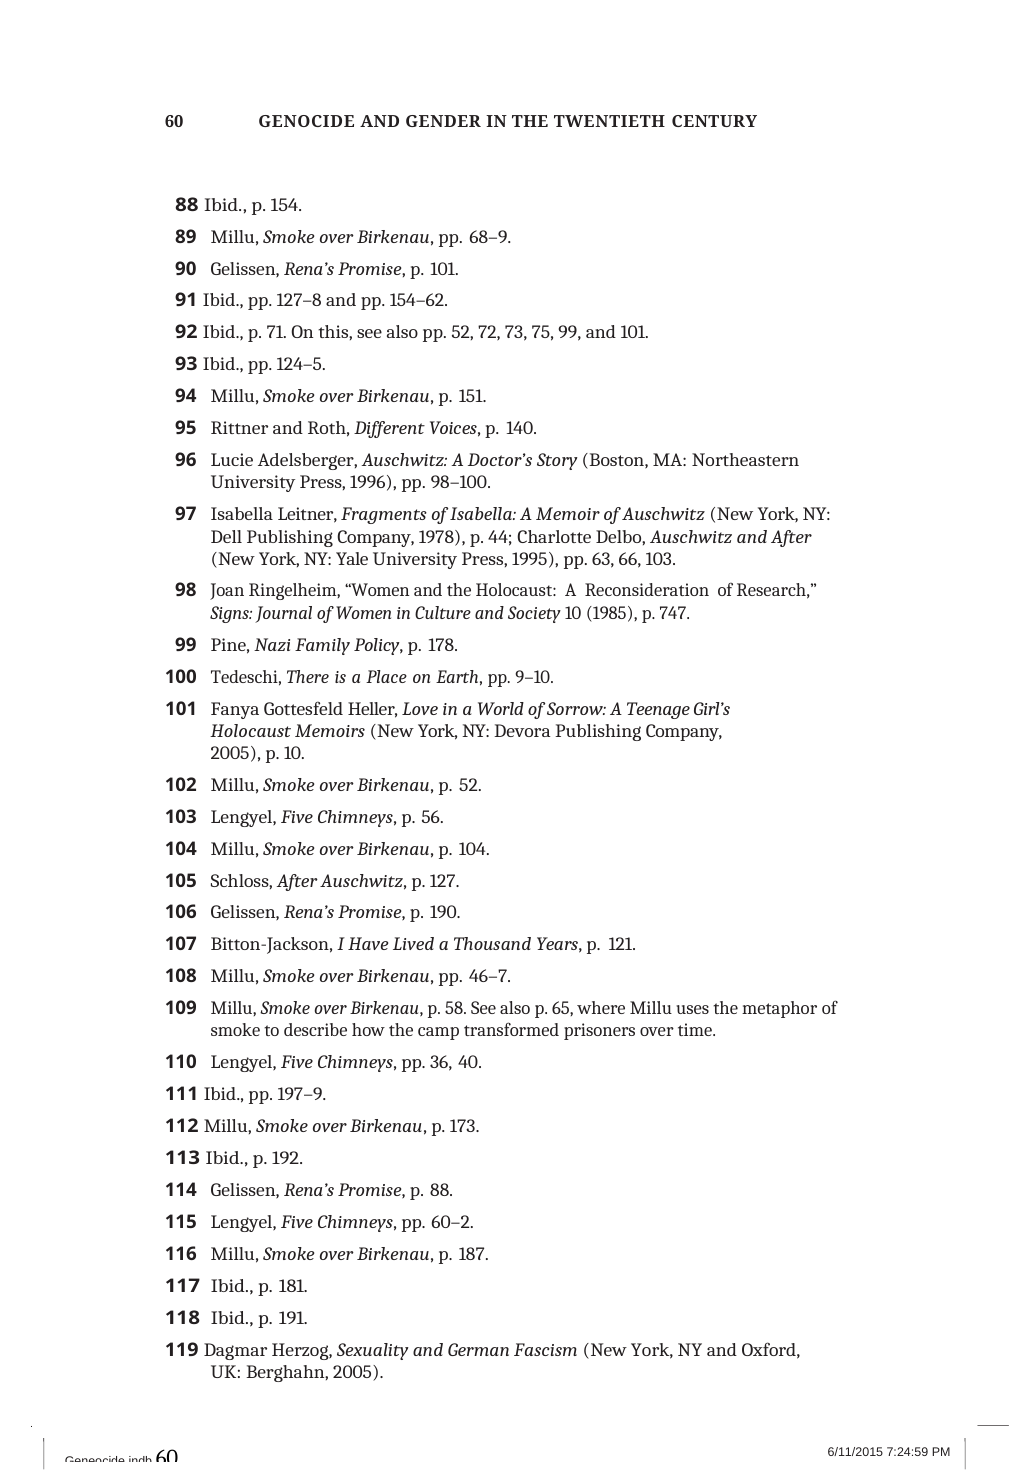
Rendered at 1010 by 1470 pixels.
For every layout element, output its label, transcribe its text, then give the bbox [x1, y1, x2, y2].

list Millu, Smoke over Birkenau, pp. 46–7. [164, 962, 870, 988]
list Bitton-Jackson, I Have Lived a Thousand Years, p. 121. [164, 931, 870, 956]
text 112 Millu, Smoke over Birkenau, p. 173. [164, 1113, 870, 1138]
text 111 Ibid., pp. 197–9. [164, 1081, 870, 1106]
list Gelissen, Rena’s Promise, p. 101. [175, 255, 870, 280]
text 91 Ibid., pp. 127–8 and pp. 154–62. [175, 287, 870, 312]
list Joan Ringelheim, “Women and the Holocaust: A Reconsideration of Research,” Signs: Journal of Women in Culture and Society 10 (1985), p. 747. [175, 577, 840, 624]
text 92 Ibid., p. 71. On this, see also pp. 52, 72, 73, 75, 99, and 101. [175, 318, 870, 344]
text 117 Ibid., p. 181. [164, 1272, 870, 1298]
text 93 Ibid., pp. 124–5. [175, 351, 870, 376]
list Tedeschi, There is a Place on Earth, pp. 9–10. [164, 663, 870, 688]
text 88 Ibid., p. 154. [175, 191, 870, 216]
list Millu, Smoke over Birkenau, p. 187. [164, 1240, 870, 1266]
list Lengyel, Five Chimneys, pp. 36, 40. [164, 1049, 870, 1074]
list Millu, Smoke over Birkenau, p. 58. See also p. 65, where Millu uses the metaphor of smoke to describe how the camp transformed prisoners over time. [164, 994, 841, 1042]
list Millu, Smoke over Birkenau, pp. 68–9. [175, 223, 870, 248]
list Gelissen, Rena’s Promise, p. 190. [164, 899, 870, 924]
text 118 Ibid., p. 191. [164, 1304, 870, 1329]
list Isabella Leitner, Fragments of Isabella: A Memoir of Auschwitz (New York, NY: Dell Publishing Company, 1978), p. 44; Charlotte Delbo, Auschwitz and After (New York, NY: Yale University Press, 1995), pp. 63, 66, 103. [175, 501, 834, 569]
list Millu, Smoke over Birkenau, p. 151. [175, 382, 870, 408]
text 60 GENOCIDE AND GENDER IN THE TWENTIETH CENTURY [164, 110, 870, 132]
list Millu, Smoke over Birkenau, p. 52. [164, 771, 870, 797]
list Millu, Smoke over Birkenau, p. 104. [164, 835, 870, 860]
text 113 Ibid., p. 192. [164, 1144, 870, 1170]
list Pine, Nazi Family Policy, p. 178. [175, 631, 870, 657]
list Schloss, After Auschwitz, p. 127. [164, 867, 870, 892]
list Rittner and Roth, Different Voices, p. 140. [175, 414, 870, 440]
list Lucie Adelsberger, Auschwitz: A Doctor’s Story (Boston, MA: Northeastern University Press, 1996), pp. 98–100. [175, 446, 820, 493]
list Gelissen, Rena’s Promise, p. 88. [164, 1176, 870, 1202]
text 119 Dagmar Herzog, Sexuality and German Fascism (New York, NY and Oxford, UK: Berghahn, 2005). [164, 1336, 833, 1383]
list Lengyel, Five Chimneys, pp. 60–2. [164, 1208, 870, 1234]
list Fanya Gottesfeld Heller, Love in a World of Sorrow: A Teenage Girl’s Holocaust Memoirs (New York, NY: Devora Publishing Company, 2005), p. 10. [165, 695, 761, 764]
list Lengyel, Five Chimneys, p. 56. [164, 803, 870, 828]
